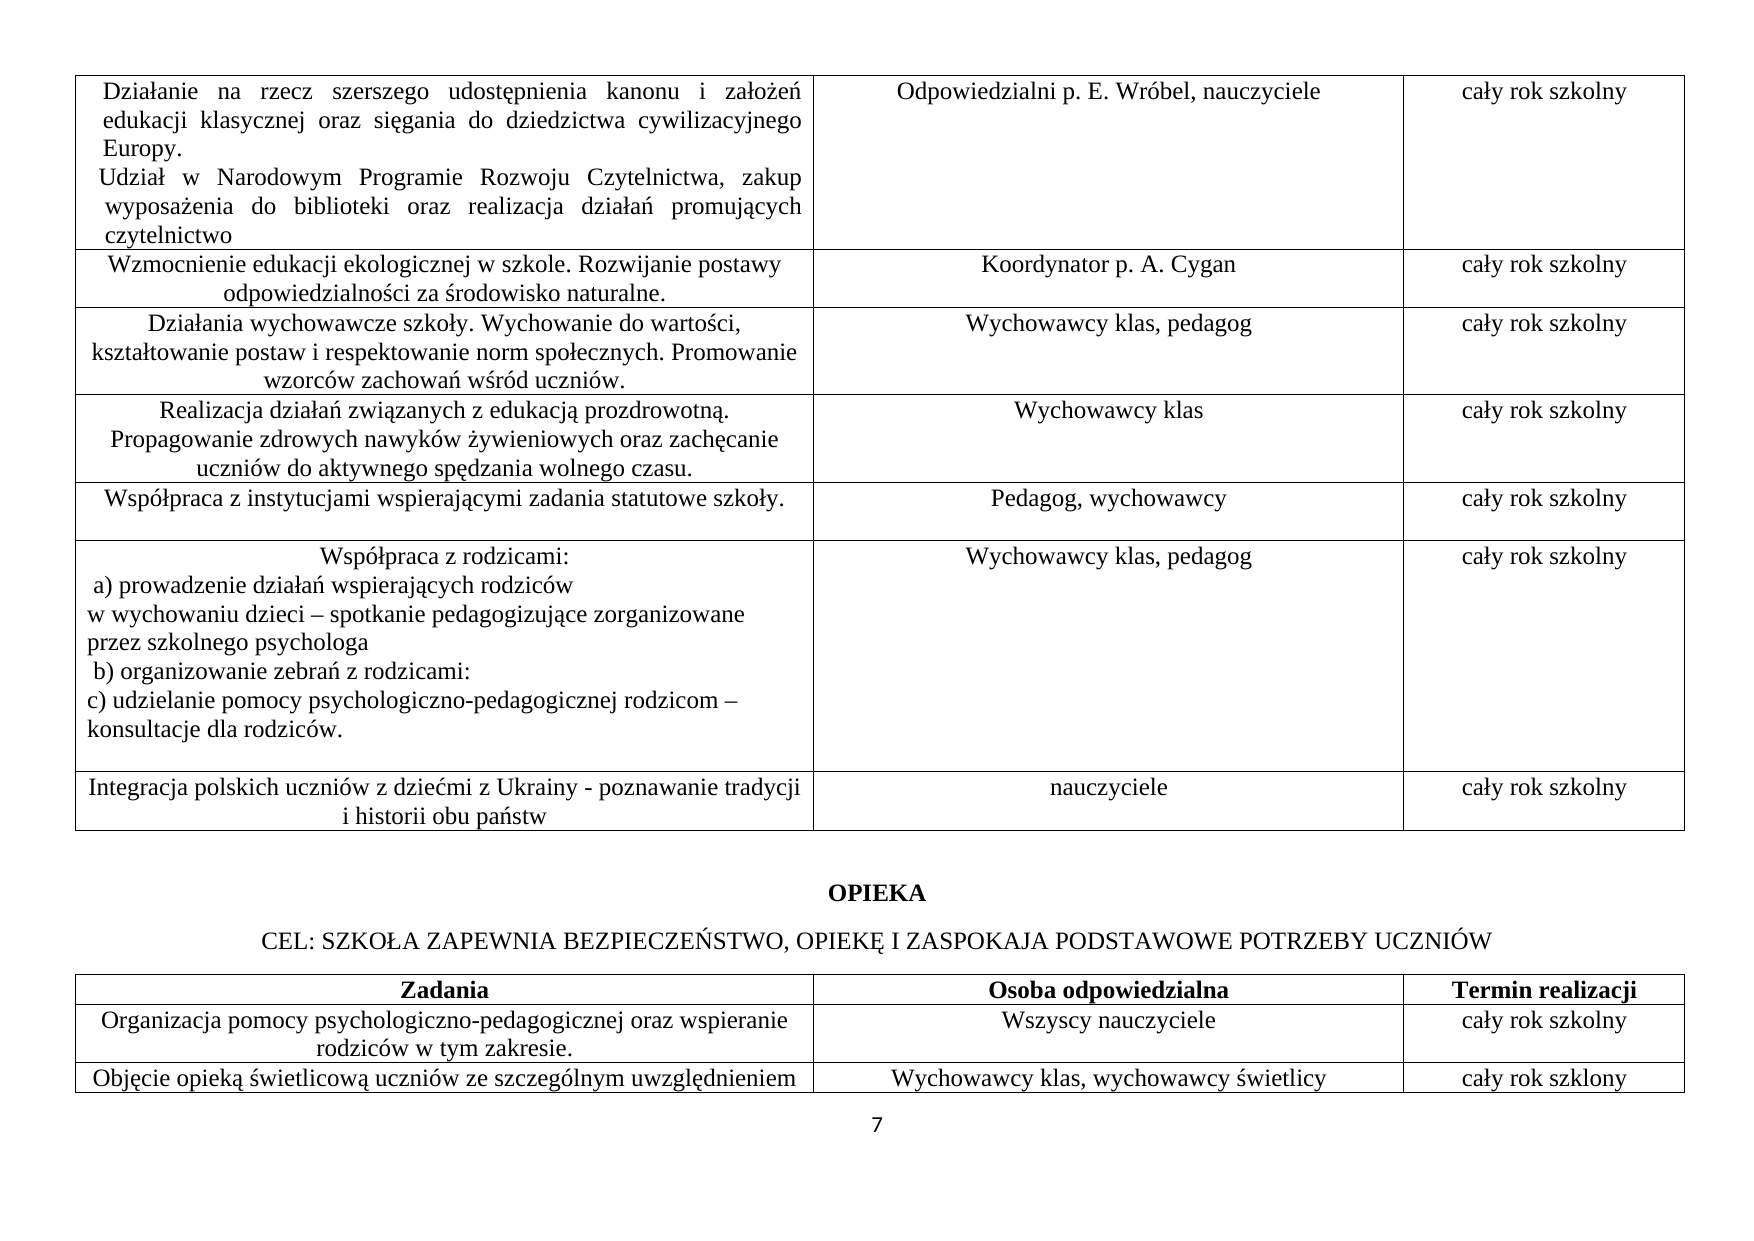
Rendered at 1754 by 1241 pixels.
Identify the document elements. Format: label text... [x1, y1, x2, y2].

table_cell cały rok szkolny [1404, 308, 1684, 394]
table_cell cały rok szkolny [1404, 772, 1684, 830]
table_cell cały rok szkolny [1404, 1005, 1684, 1062]
table_cell Realizacja działań związanych z edukacją prozdrowotną. Propagowanie zdrowych nawyków żywieniowych oraz zachęcanie uczniów do aktywnego spędzania wolnego czasu. [76, 395, 813, 482]
table_cell cały rok szkolny [1404, 483, 1684, 540]
table_cell Integracja polskich uczniów z dziećmi z Ukrainy - poznawanie tradycji i historii obu państw [76, 772, 813, 830]
table_cell cały rok szkolny [1404, 76, 1684, 248]
table_cell cały rok szkolny [1404, 250, 1684, 307]
table_cell Koordynator p. A. Cygan [814, 250, 1403, 307]
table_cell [814, 1063, 1403, 1092]
table_cell Organizacja pomocy psychologiczno-pedagogicznej oraz wspieranie rodziców w tym zakresie. [76, 1005, 813, 1062]
table_cell cały rok szkolny [1404, 541, 1684, 771]
table_header Osoba odpowiedzialna [814, 975, 1403, 1004]
text CEL: SZKOŁA ZAPEWNIA BEZPIECZEŃSTWO, OPIEKĘ I ZASPOKAJA PODSTAWOWE POTRZEBY UCZNIÓW [75, 926, 1679, 955]
table_cell cały rok szklony [1404, 1063, 1684, 1092]
table_cell Działania wychowawcze szkoły. Wychowanie do wartości, kształtowanie postaw i respektowanie norm społecznych. Promowanie wzorców zachowań wśród uczniów. [76, 308, 813, 394]
table_cell Pedagog, wychowawcy [814, 483, 1403, 540]
table_cell Wzmocnienie edukacji ekologicznej w szkole. Rozwijanie postawy odpowiedzialności za środowisko naturalne. [76, 250, 813, 307]
table_cell Wychowawcy klas [814, 395, 1403, 482]
text OPIEKA [75, 878, 1679, 907]
table_cell Wychowawcy klas, pedagog [814, 308, 1403, 394]
table_cell cały rok szkolny [1404, 395, 1684, 482]
table_cell Wszyscy nauczyciele [814, 1005, 1403, 1062]
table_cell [76, 1063, 813, 1092]
table_cell Działanie na rzecz szerszego udostępnienia kanonu i założeń edukacji klasycznej oraz sięgania do dziedzictwa cywilizacyjnego Europy. Udział w Narodowym Programie Rozwoju Czytelnictwa, zakup wyposażenia do biblioteki oraz realizacja działań promujących czytelnictwo [76, 76, 813, 248]
table_header Zadania [76, 975, 813, 1004]
table_cell Współpraca z rodzicami: a) prowadzenie działań wspierających rodziców w wychowaniu dzieci – spotkanie pedagogizujące zorganizowane przez szkolnego psychologa b) organizowanie zebrań z rodzicami: c) udzielanie pomocy psychologiczno-pedagogicznej rodzicom – konsultacje dla rodziców. [76, 541, 813, 771]
table_cell nauczyciele [814, 772, 1403, 830]
table_cell Wychowawcy klas, pedagog [814, 541, 1403, 771]
table_header Termin realizacji [1404, 975, 1684, 1004]
table_cell Współpraca z instytucjami wspierającymi zadania statutowe szkoły. [76, 483, 813, 540]
table_cell Odpowiedzialni p. E. Wróbel, nauczyciele [814, 76, 1403, 248]
